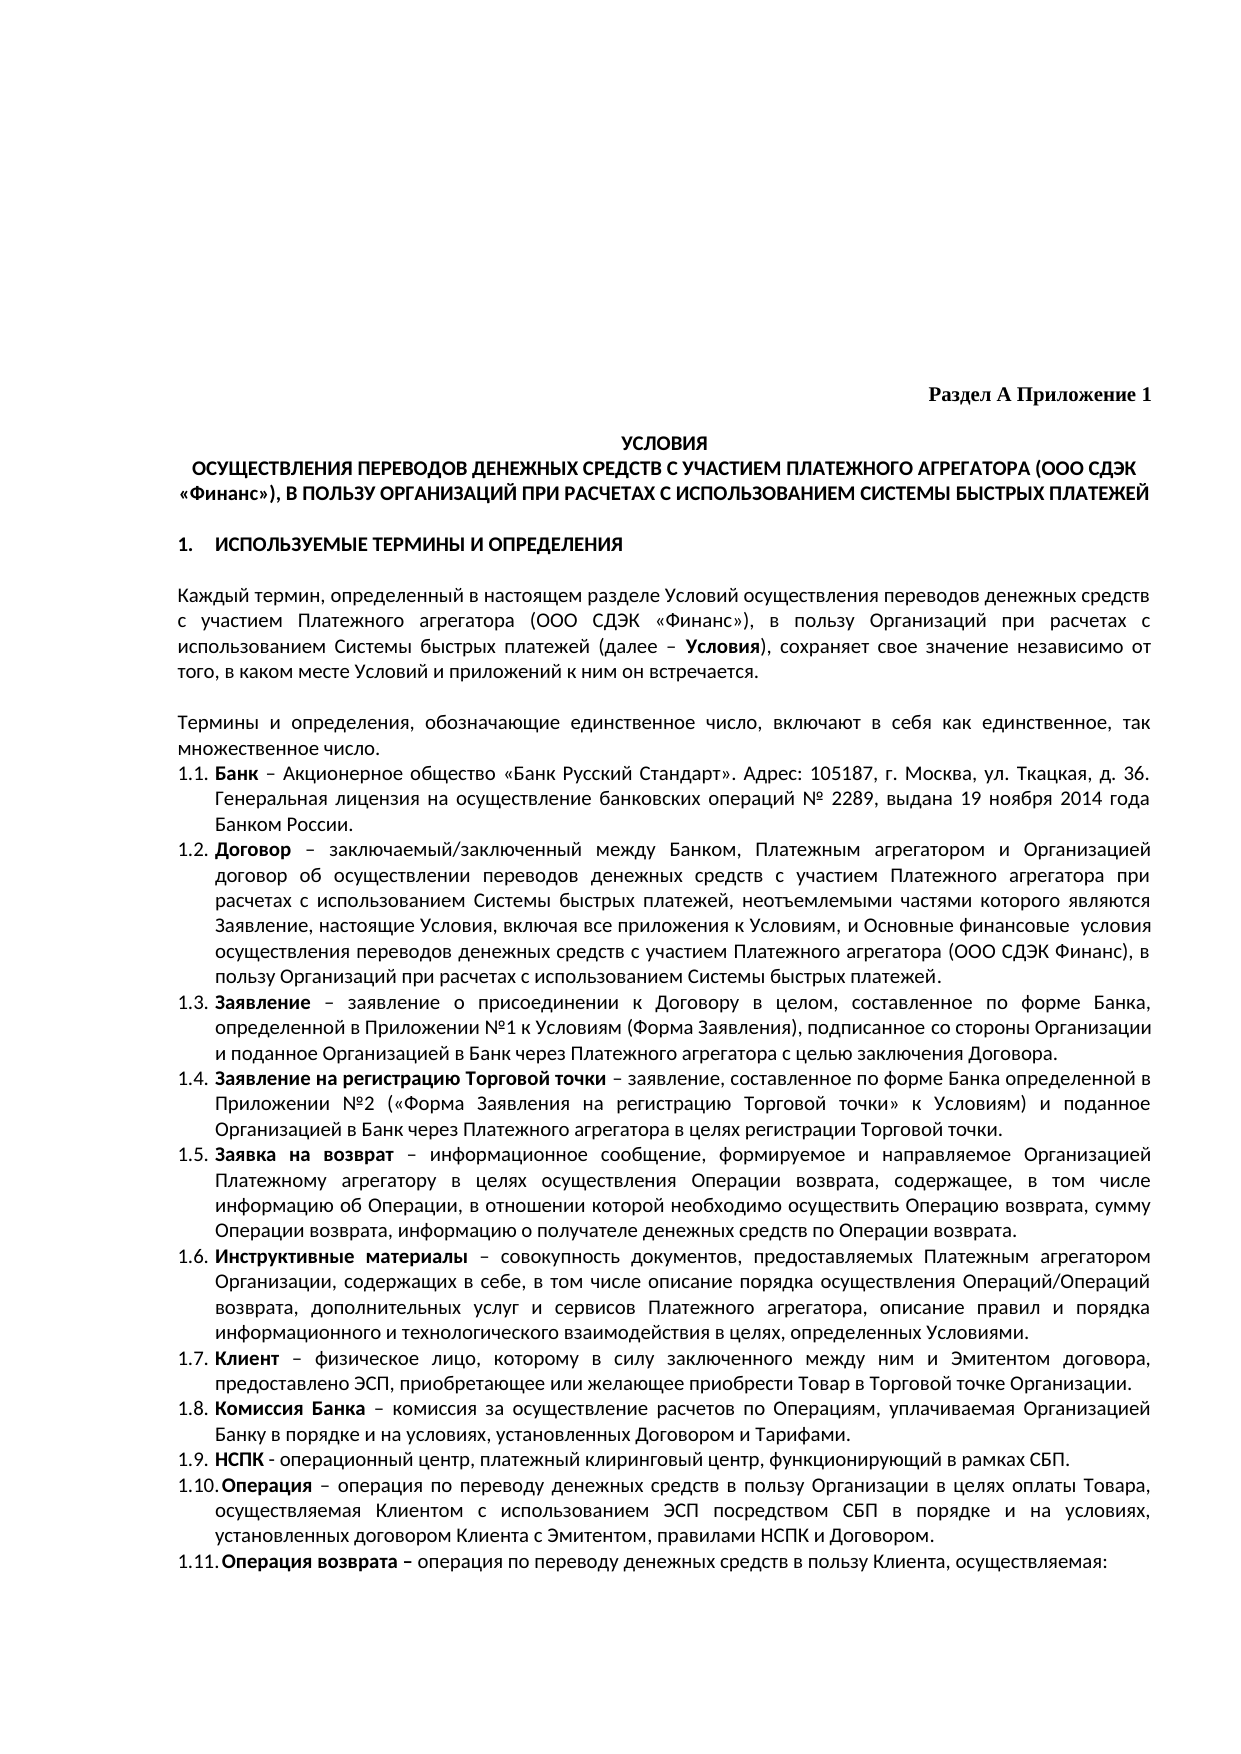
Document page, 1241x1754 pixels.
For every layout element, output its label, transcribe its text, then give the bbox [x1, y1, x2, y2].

list Операция возврата – операция по переводу денежных средств в пользу Клиента, осуществляемая: [177, 1548, 1152, 1573]
list Инструктивные материалы – совокупность документов, предоставляемых Платежным агрегатором Организации, содержащих в себе, в том числе описание порядка осуществления Операций/Операций возврата, дополнительных услуг и сервисов Платежного агрегатора, описание правил и порядка информационного и технологического взаимодействия в целях, определенных Условиями. [177, 1243, 1152, 1345]
list ИСПОЛЬЗУЕМЫЕ ТЕРМИНЫ И ОПРЕДЕЛЕНИЯ [177, 531, 1152, 557]
list Банк – Акционерное общество «Банк Русский Стандарт». Адрес: 105187, г. Москва, ул. Ткацкая, д. 36. Генеральная лицензия на осуществление банковских операций № 2289, выдана 19 ноября 2014 года Банком России. [177, 760, 1152, 836]
text ОСУЩЕСТВЛЕНИЯ ПЕРЕВОДОВ ДЕНЕЖНЫХ СРЕДСТВ С УЧАСТИЕМ ПЛАТЕЖНОГО АГРЕГАТОРА (ООО СДЭК «Финанс»), В ПОЛЬЗУ ОРГАНИЗАЦИЙ ПРИ РАСЧЕТАХ С ИСПОЛЬЗОВАНИЕМ СИСТЕМЫ БЫСТРЫХ ПЛАТЕЖЕЙ [177, 455, 1152, 506]
list НСПК - операционный центр, платежный клиринговый центр, функционирующий в рамках СБП. [177, 1446, 1152, 1472]
list Клиент – физическое лицо, которому в силу заключенного между ним и Эмитентом договора, предоставлено ЭСП, приобретающее или желающее приобрести Товар в Торговой точке Организации. [177, 1345, 1152, 1396]
text УСЛОВИЯ [177, 430, 1152, 455]
list Заявление – заявление о присоединении к Договору в целом, составленное по форме Банка, определенной в Приложении №1 к Условиям (Форма Заявления), подписанное со стороны Организации и поданное Организацией в Банк через Платежного агрегатора с целью заключения Договора. [177, 989, 1152, 1065]
list Заявление на регистрацию Торговой точки – заявление, составленное по форме Банка определенной в Приложении №2 («Форма Заявления на регистрацию Торговой точки» к Условиям) и поданное Организацией в Банк через Платежного агрегатора в целях регистрации Торговой точки. [177, 1065, 1152, 1141]
text Раздел А Приложение 1 [252, 382, 1152, 406]
list Операция – операция по переводу денежных средств в пользу Организации в целях оплаты Товара, осуществляемая Клиентом с использованием ЭСП посредством СБП в порядке и на условиях, установленных договором Клиента с Эмитентом, правилами НСПК и Договором. [177, 1472, 1152, 1548]
text Каждый термин, определенный в настоящем разделе Условий осуществления переводов денежных средств с участием Платежного агрегатора (ООО СДЭК «Финанс»), в пользу Организаций при расчетах с использованием Системы быстрых платежей (далее – Условия), сохраняет свое значение независимо от того, в каком месте Условий и приложений к ним он встречается. [177, 582, 1152, 684]
text Термины и определения, обозначающие единственное число, включают в себя как единственное, так множественное число. [177, 709, 1152, 760]
list Комиссия Банка – комиссия за осуществление расчетов по Операциям, уплачиваемая Организацией Банку в порядке и на условиях, установленных Договором и Тарифами. [177, 1396, 1152, 1446]
list Заявка на возврат – информационное сообщение, формируемое и направляемое Организацией Платежному агрегатору в целях осуществления Операции возврата, содержащее, в том числе информацию об Операции, в отношении которой необходимо осуществить Операцию возврата, сумму Операции возврата, информацию о получателе денежных средств по Операции возврата. [177, 1141, 1152, 1243]
list Договор – заключаемый/заключенный между Банком, Платежным агрегатором и Организацией договор об осуществлении переводов денежных средств с участием Платежного агрегатора при расчетах с использованием Системы быстрых платежей, неотъемлемыми частями которого являются Заявление, настоящие Условия, включая все приложения к Условиям, и Основные финансовые условия осуществления переводов денежных средств с участием Платежного агрегатора (ООО СДЭК Финанс), в пользу Организаций при расчетах с использованием Системы быстрых платежей. [177, 836, 1152, 989]
